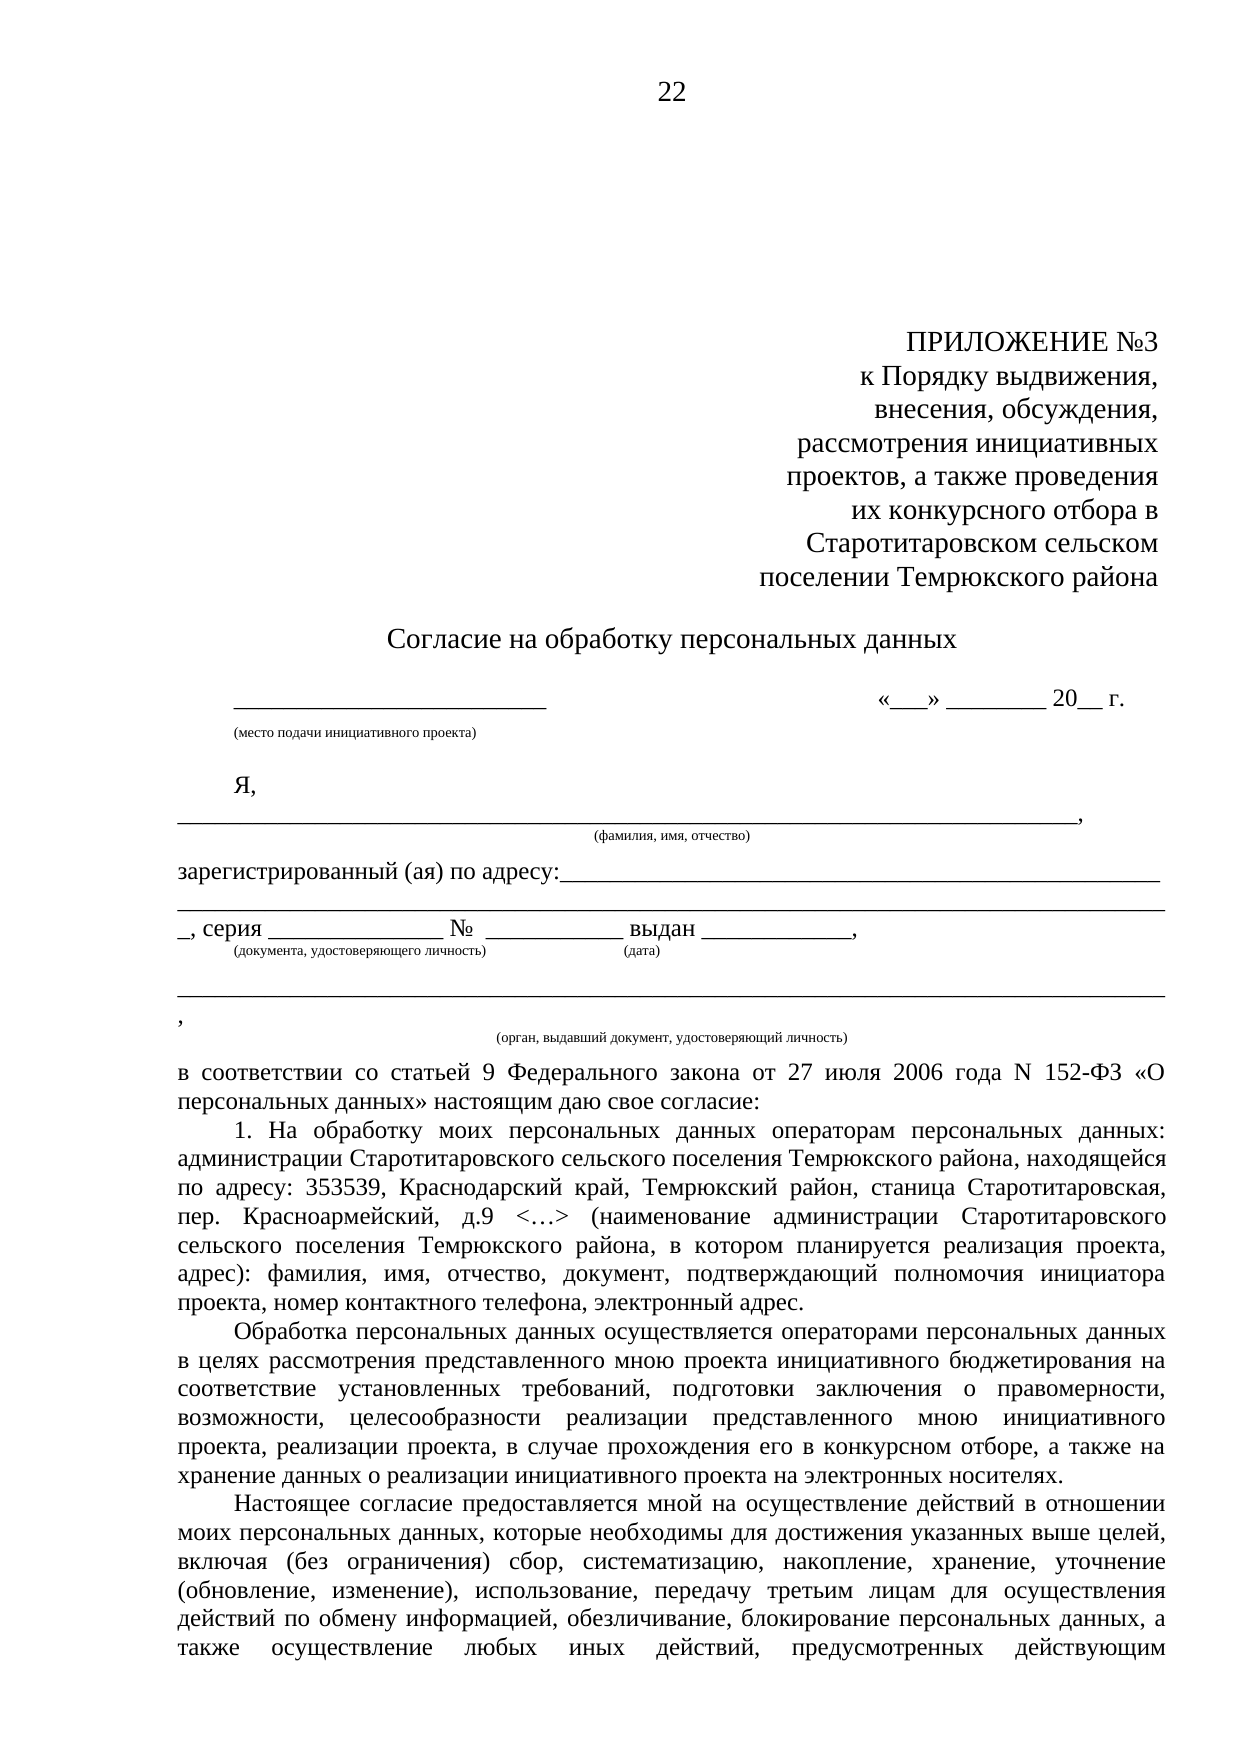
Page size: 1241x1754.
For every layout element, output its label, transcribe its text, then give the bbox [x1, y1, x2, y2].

text (фамилия, имя, отчество) [177, 827, 1167, 856]
text зарегистрированный (ая) по адресу:________________________________________________ [177, 856, 1167, 885]
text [177, 1488, 1167, 1661]
text _______________________________________________________________________________, [177, 971, 1167, 1028]
text ________________________________________________________________________________, серия ______________ № ___________ выдан ____________, [177, 885, 1167, 942]
table_header ПРИЛОЖЕНИЕ №3 к Порядку выдвижения, внесения, обсуждения, рассмотрения инициативных проектов, а также проведения их конкурсного отбора в Старотитаровском сельском поселении Темрюкского района [742, 299, 1169, 592]
text Согласие на обработку персональных данных [177, 621, 1167, 655]
text в соответствии со статьей 9 Федерального закона от 27 июля 2006 года N 152-ФЗ «О персональных данных» настоящим даю свое согласие: [177, 1057, 1167, 1115]
text (орган, выдавший документ, удостоверяющий личность) [177, 1028, 1167, 1057]
text (место подачи инициативного проекта) [177, 712, 1167, 741]
text Обработка персональных данных осуществляется операторами персональных данных в целях рассмотрения представленного мною проекта инициативного бюджетирования на соответствие установленных требований, подготовки заключения о правомерности, возможности, целесообразности реализации представленного мною инициативного проекта, реализации проекта, в случае прохождения его в конкурсном отборе, а также на хранение данных о реализации инициативного проекта на электронных носителях. [177, 1316, 1167, 1488]
text (документа, удостоверяющего личность) (дата) [177, 942, 1167, 971]
text _________________________ «___» ________ 20__ г. [177, 683, 1167, 712]
text 1. На обработку моих персональных данных операторам персональных данных: администрации Старотитаровского сельского поселения Темрюкского района, находящейся по адресу: 353539, Краснодарский край, Темрюкский район, станица Старотитаровская, пер. Красноармейский, д.9 <…> (наименование администрации Старотитаровского сельского поселения Темрюкского района, в котором планируется реализация проекта, адрес): фамилия, имя, отчество, документ, подтверждающий полномочия инициатора проекта, номер контактного телефона, электронный адрес. [177, 1115, 1167, 1316]
text Я, ________________________________________________________________________, [177, 770, 1167, 827]
